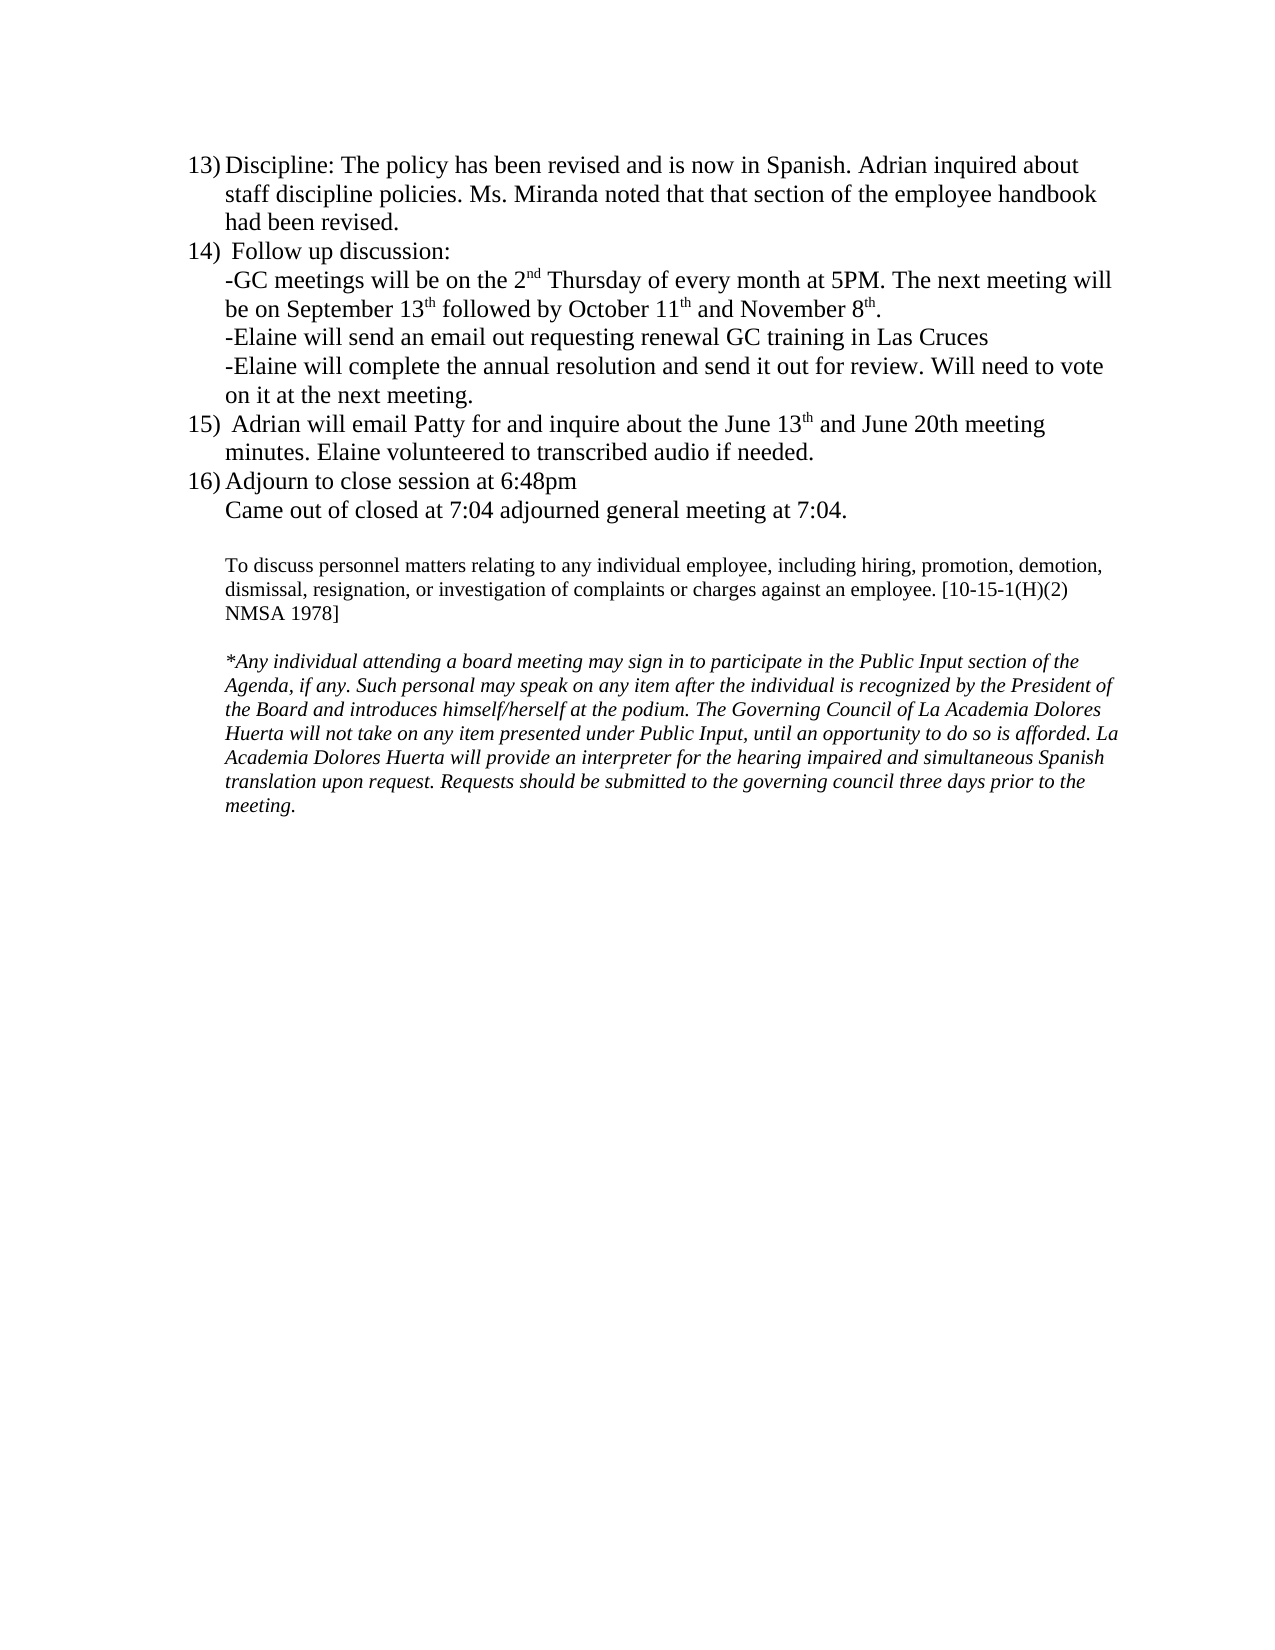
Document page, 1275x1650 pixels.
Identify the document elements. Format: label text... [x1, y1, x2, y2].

list Discipline: The policy has been revised and is now in Spanish. Adrian inquired about staff discipline policies. Ms. Miranda noted that that section of the employee handbook had been revised. [187, 150, 1125, 236]
list Follow up discussion: [187, 236, 1125, 265]
list Came out of closed at 7:04 adjourned general meeting at 7:04. [225, 495, 1125, 524]
list Adjourn to close session at 6:48pm [187, 466, 1125, 495]
list Adrian will email Patty for and inquire about the June 13th and June 20th meeting minutes. Elaine volunteered to transcribed audio if needed. [187, 409, 1125, 466]
list -Elaine will complete the annual resolution and send it out for review. Will need to vote on it at the next meeting. [225, 351, 1125, 409]
list -Elaine will send an email out requesting renewal GC training in Las Cruces [225, 322, 1125, 351]
text To discuss personnel matters relating to any individual employee, including hiring, promotion, demotion, dismissal, resignation, or investigation of complaints or charges against an employee. [10-15-1(H)(2) NMSA 1978] [225, 552, 1125, 625]
list -GC meetings will be on the 2nd Thursday of every month at 5PM. The next meeting will be on September 13th followed by October 11th and November 8th. [225, 265, 1125, 322]
text *Any individual attending a board meeting may sign in to participate in the Public Input section of the Agenda, if any. Such personal may speak on any item after the individual is recognized by the President of the Board and introduces himself/herself at the podium. The Governing Council of La Academia Dolores Huerta will not take on any item presented under Public Input, until an opportunity to do so is afforded. La Academia Dolores Huerta will provide an interpreter for the hearing impaired and simultaneous Spanish translation upon request. Requests should be submitted to the governing council three days prior to the meeting. [225, 649, 1125, 817]
